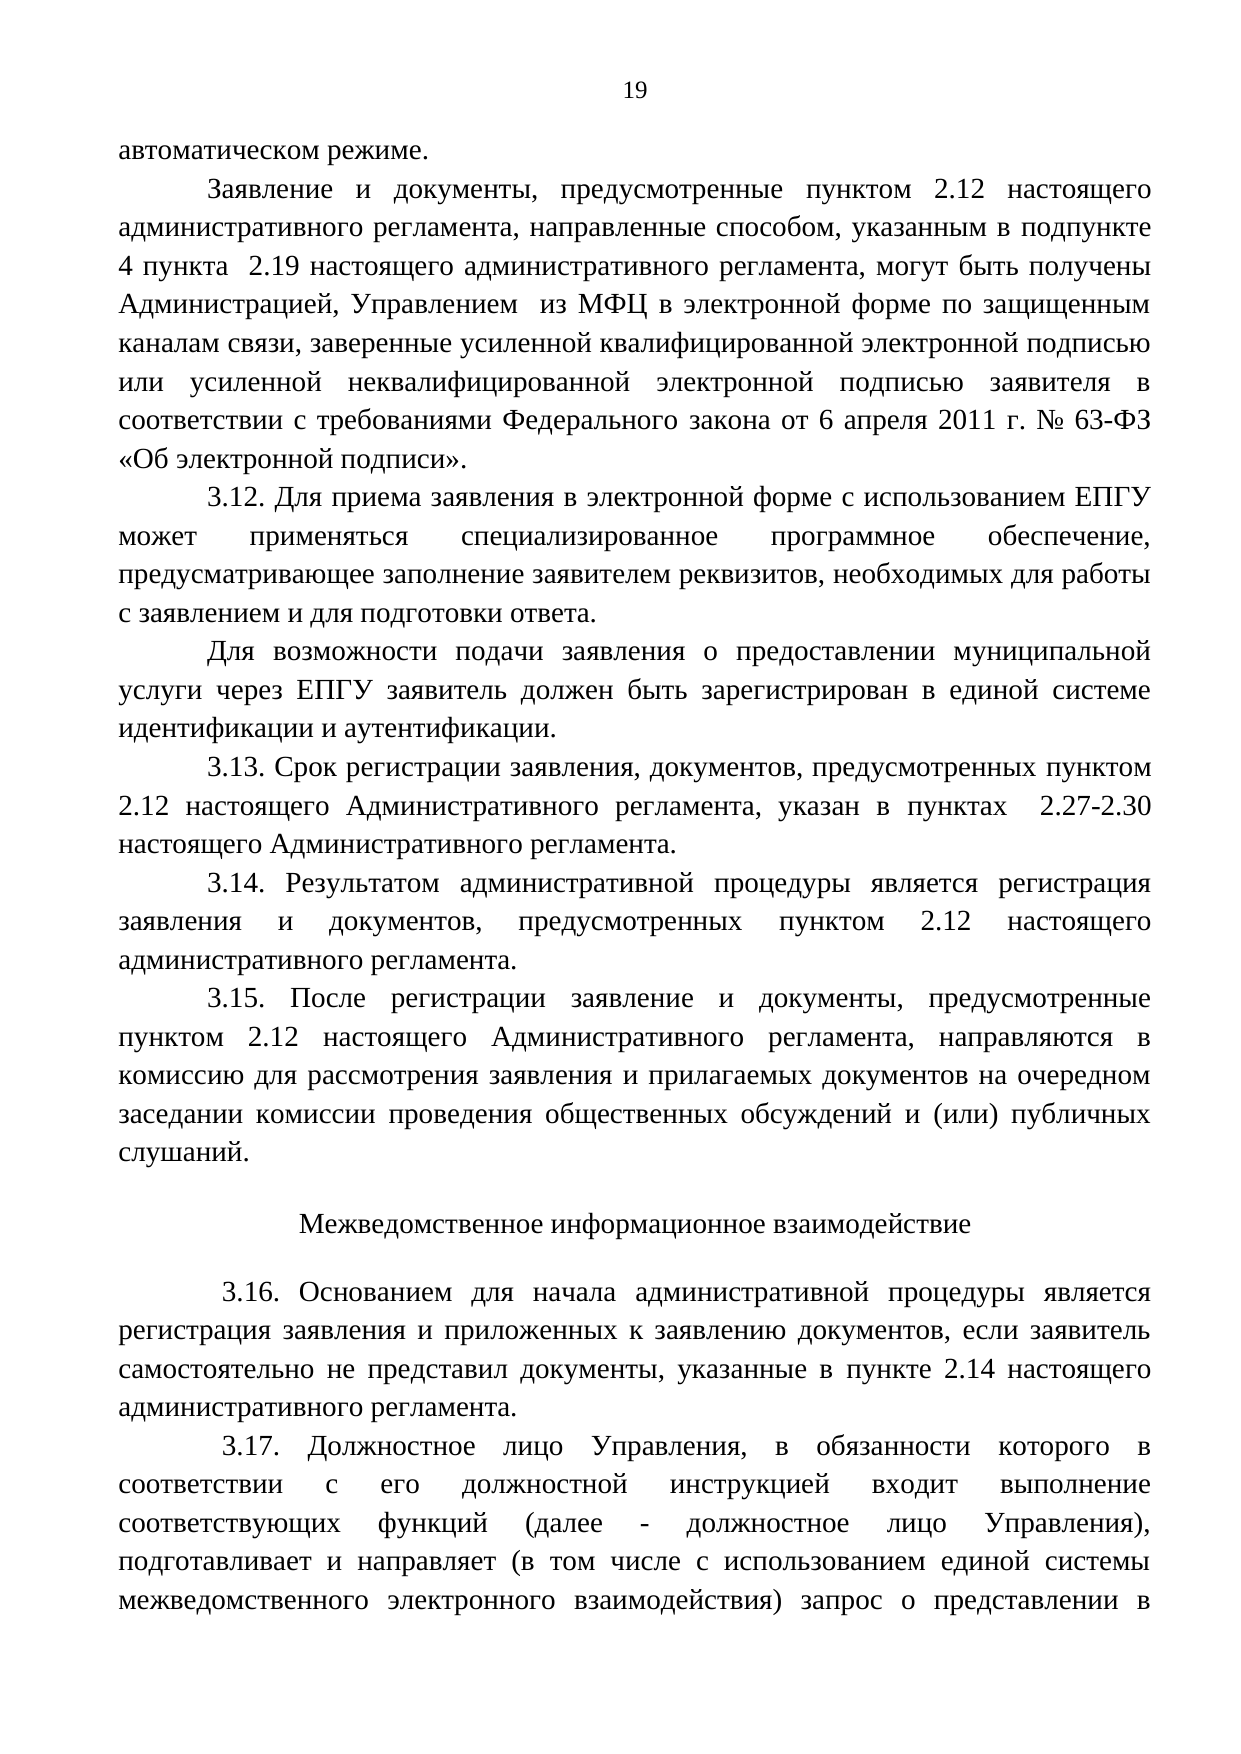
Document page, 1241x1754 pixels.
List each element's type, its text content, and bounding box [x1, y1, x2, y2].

text Заявление и документы, предусмотренные пунктом 2.12 настоящего административного регламента, направленные способом, указанным в подпункте 4 пункта 2.19 настоящего административного регламента, могут быть получены Администрацией, Управлением из МФЦ в электронной форме по защищенным каналам связи, заверенные усиленной квалифицированной электронной подписью или усиленной неквалифицированной электронной подписью заявителя в соответствии с требованиями Федерального закона от 6 апреля 2011 г. № 63-ФЗ «Об электронной подписи». [118, 171, 1152, 474]
title Межведомственное информационное взаимодействие [118, 1207, 1152, 1240]
text 3.14. Результатом административной процедуры является регистрация заявления и документов, предусмотренных пунктом 2.12 настоящего административного регламента. [118, 865, 1152, 975]
text 3.12. Для приема заявления в электронной форме с использованием ЕПГУ может применяться специализированное программное обеспечение, предусматривающее заполнение заявителем реквизитов, необходимых для работы с заявлением и для подготовки ответа. [118, 479, 1152, 628]
text 3.16. Основанием для начала административной процедуры является регистрация заявления и приложенных к заявлению документов, если заявитель самостоятельно не представил документы, указанные в пункте 2.14 настоящего административного регламента. [118, 1274, 1152, 1423]
text 3.15. После регистрации заявление и документы, предусмотренные пунктом 2.12 настоящего Административного регламента, направляются в комиссию для рассмотрения заявления и прилагаемых документов на очередном заседании комиссии проведения общественных обсуждений и (или) публичных слушаний. [118, 980, 1152, 1168]
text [118, 132, 1152, 166]
text 3.13. Срок регистрации заявления, документов, предусмотренных пунктом 2.12 настоящего Административного регламента, указан в пунктах 2.27-2.30 настоящего Административного регламента. [118, 749, 1152, 860]
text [118, 1428, 1152, 1616]
text Для возможности подачи заявления о предоставлении муниципальной услуги через ЕПГУ заявитель должен быть зарегистрирован в единой системе идентификации и аутентификации. [118, 633, 1152, 744]
